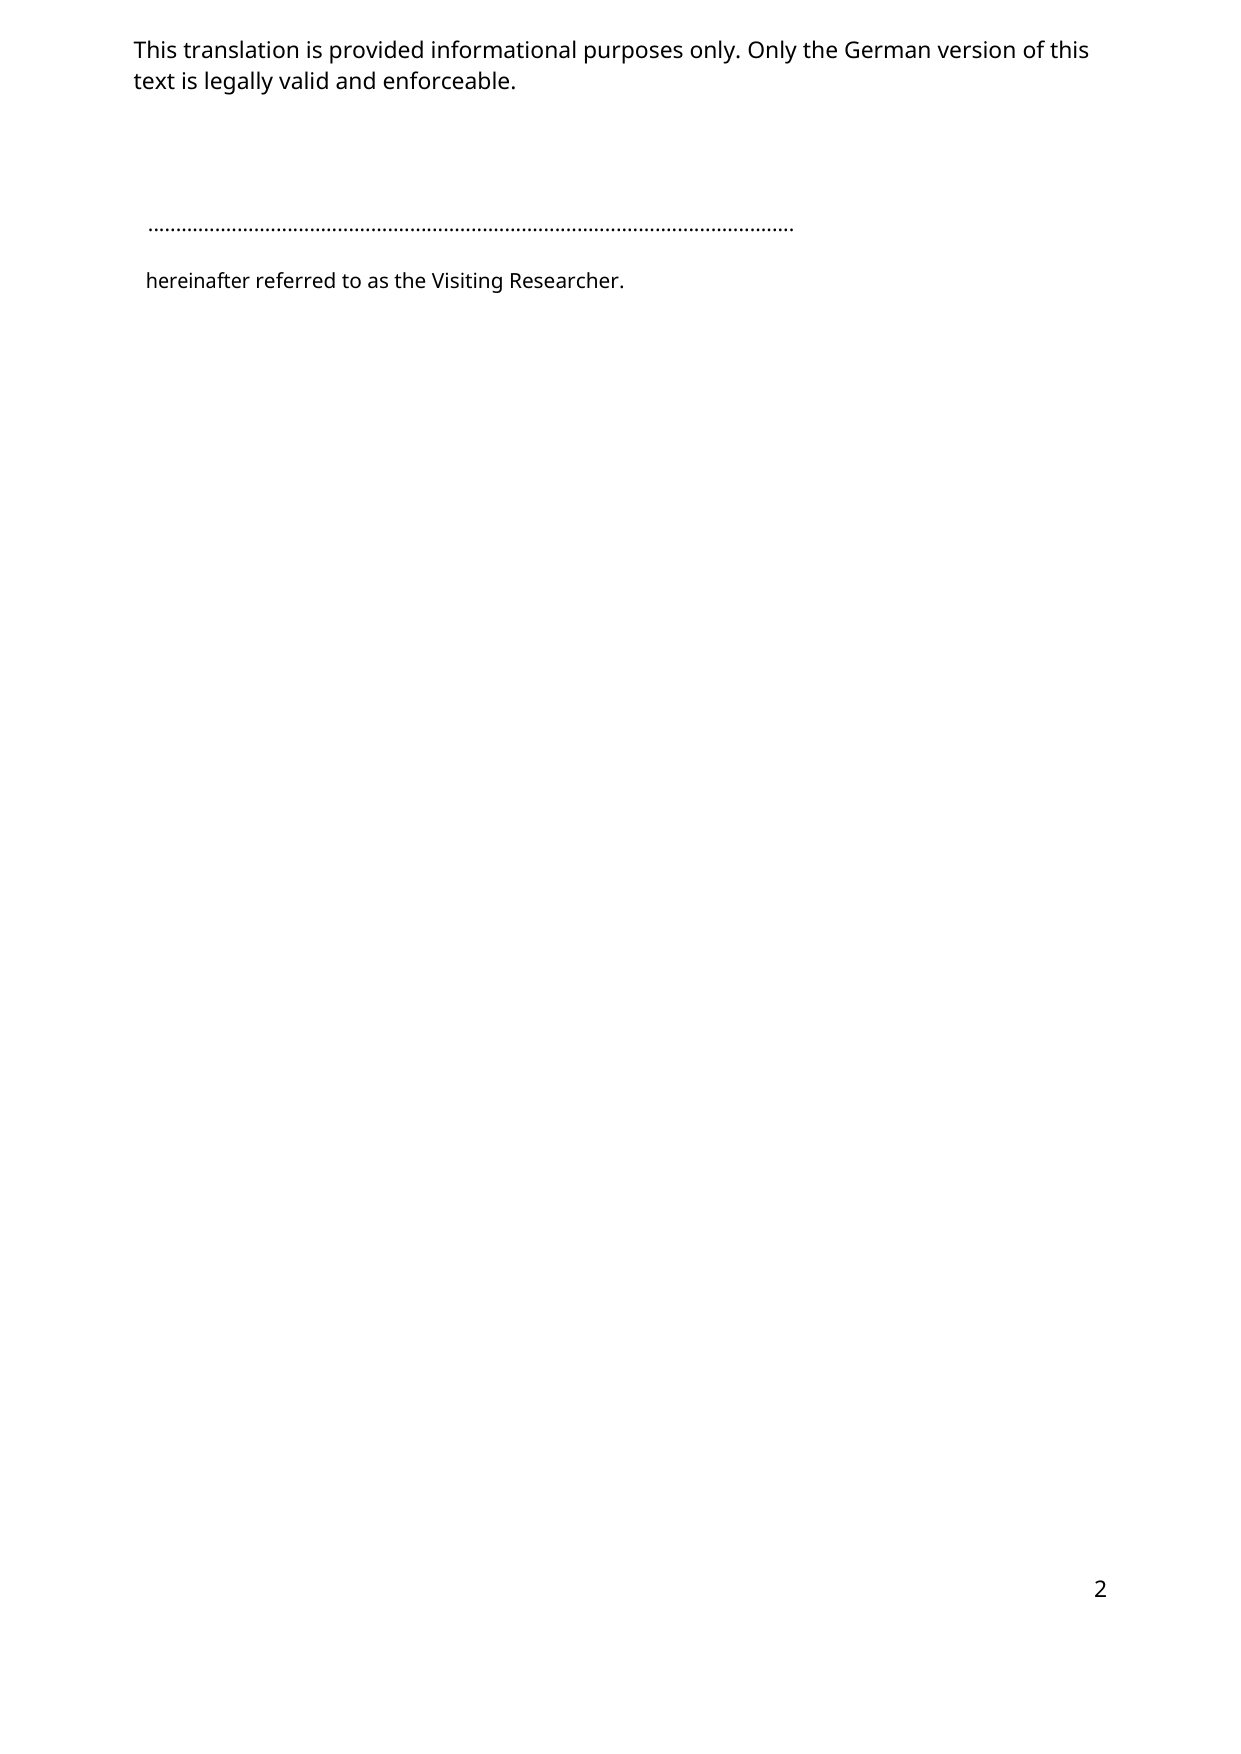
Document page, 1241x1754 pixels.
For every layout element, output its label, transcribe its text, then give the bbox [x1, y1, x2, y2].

text hereinafter referred to as the Visiting Researcher. [146, 266, 1107, 295]
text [148, 209, 1107, 238]
